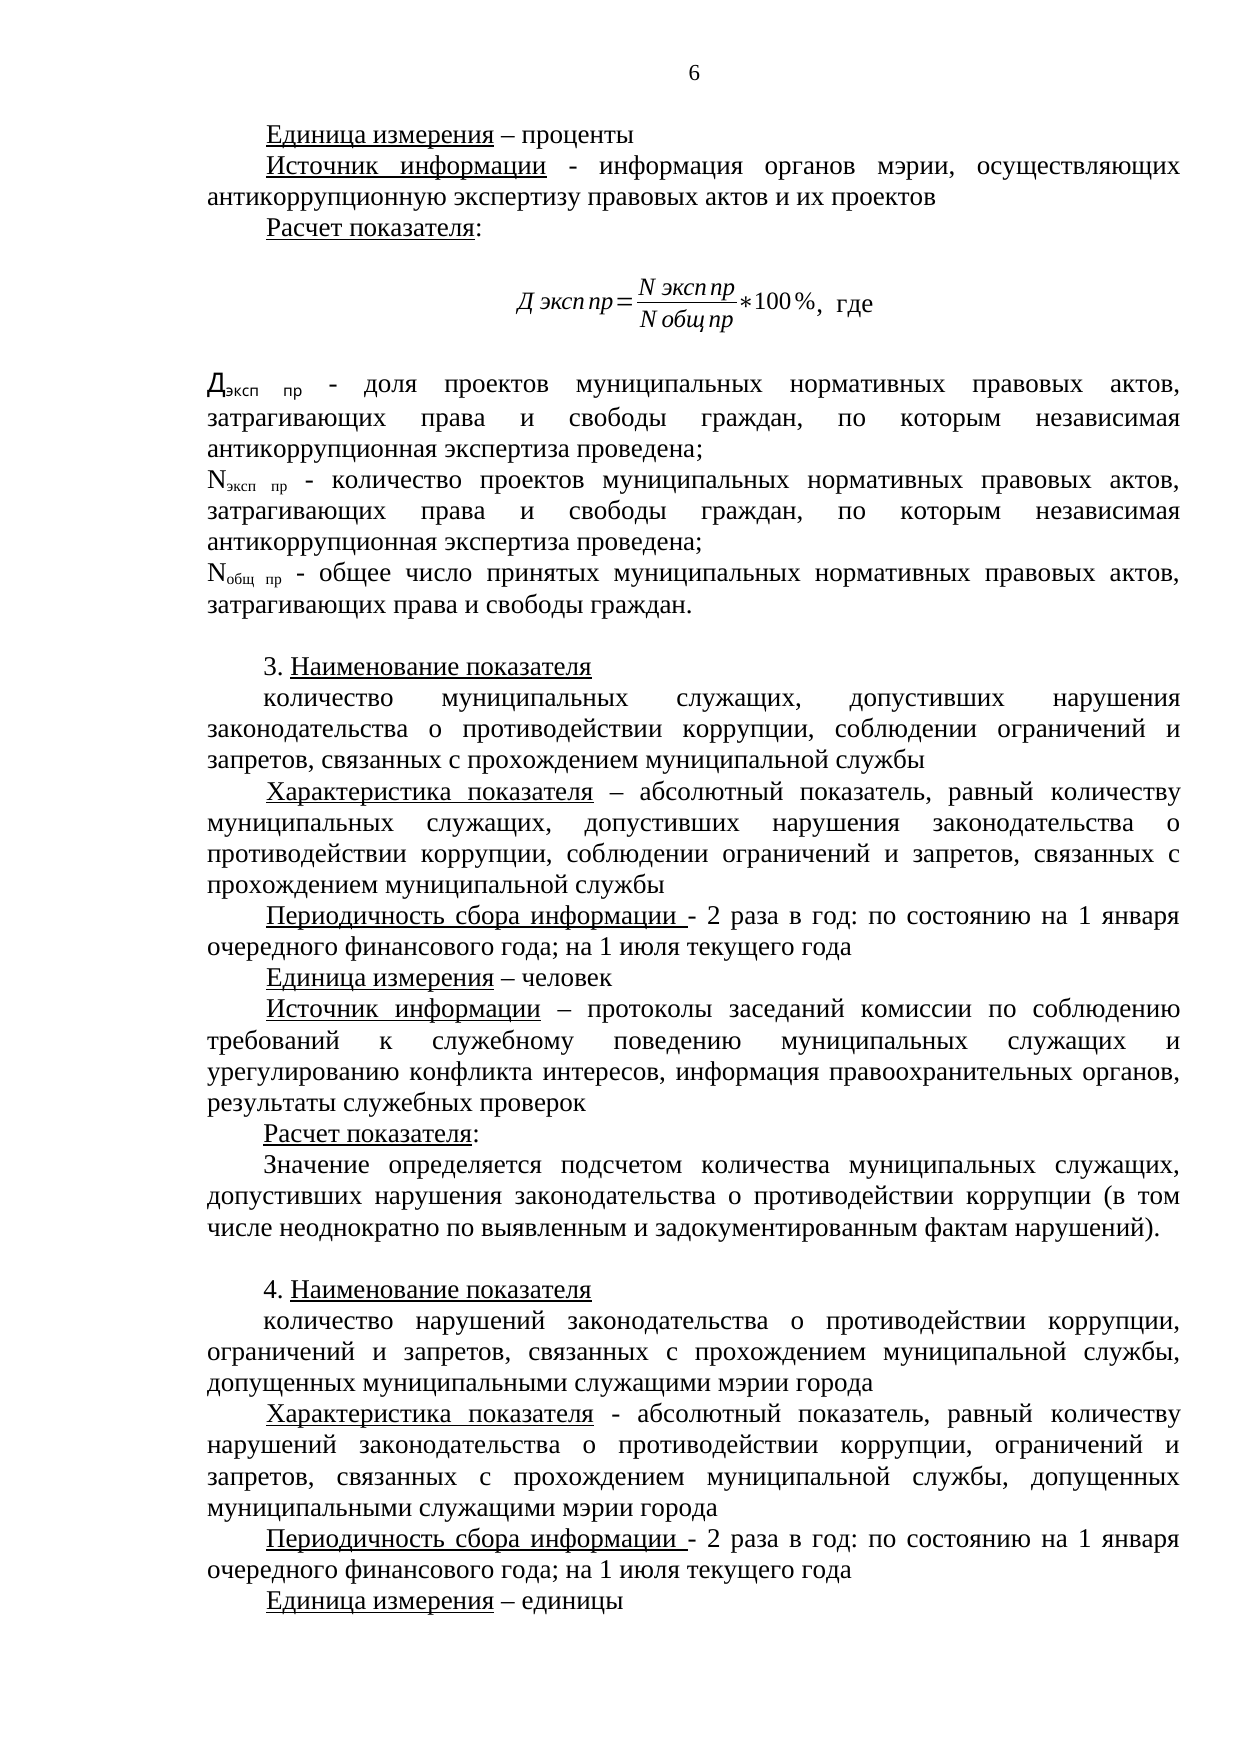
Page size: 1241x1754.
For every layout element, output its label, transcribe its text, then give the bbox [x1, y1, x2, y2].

text количество муниципальных служащих, допустивших нарушения законодательства о противодействии коррупции, соблюдении ограничений и запретов, связанных с прохождением муниципальной службы [207, 681, 1181, 774]
text Расчет показателя: [207, 212, 1181, 243]
text , где [207, 274, 1181, 333]
text количество нарушений законодательства о противодействии коррупции, ограничений и запретов, связанных с прохождением муниципальной службы, допущенных муниципальными служащими мэрии города [207, 1304, 1181, 1397]
text 4. Наименование показателя [207, 1273, 1181, 1304]
text Значение определяется подсчетом количества муниципальных служащих, допустивших нарушения законодательства о противодействии коррупции (в том числе неоднократно по выявленным и задокументированным фактам нарушений). [207, 1148, 1181, 1242]
text Характеристика показателя – абсолютный показатель, равный количеству муниципальных служащих, допустивших нарушения законодательства о противодействии коррупции, соблюдении ограничений и запретов, связанных с прохождением муниципальной службы [207, 774, 1181, 899]
text Характеристика показателя - абсолютный показатель, равный количеству нарушений законодательства о противодействии коррупции, ограничений и запретов, связанных с прохождением муниципальной службы, допущенных муниципальными служащими мэрии города [207, 1397, 1181, 1522]
text Единица измерения – человек [207, 961, 1181, 993]
text Расчет показателя: [207, 1117, 1181, 1148]
text Nобщ пр - общее число принятых муниципальных нормативных правовых актов, затрагивающих права и свободы граждан. [207, 557, 1181, 619]
text Единица измерения – единицы [207, 1584, 1181, 1616]
text 3. Наименование показателя [207, 650, 1181, 681]
text Источник информации - информация органов мэрии, осуществляющих антикоррупционную экспертизу правовых актов и их проектов [207, 149, 1181, 212]
text Источник информации – протоколы заседаний комиссии по соблюдению требований к служебному поведению муниципальных служащих и урегулированию конфликта интересов, информация правоохранительных органов, результаты служебных проверок [207, 993, 1181, 1117]
text Единица измерения – проценты [207, 118, 1181, 149]
text Дэксп пр - доля проектов муниципальных нормативных правовых актов, затрагивающих права и свободы граждан, по которым независимая антикоррупционная экспертиза проведена; [207, 364, 1181, 463]
text Nэксп пр - количество проектов муниципальных нормативных правовых актов, затрагивающих права и свободы граждан, по которым независимая антикоррупционная экспертиза проведена; [207, 463, 1181, 557]
text Периодичность сбора информации - 2 раза в год: по состоянию на 1 января очередного финансового года; на 1 июля текущего года [207, 899, 1181, 961]
text Периодичность сбора информации - 2 раза в год: по состоянию на 1 января очередного финансового года; на 1 июля текущего года [207, 1522, 1181, 1584]
